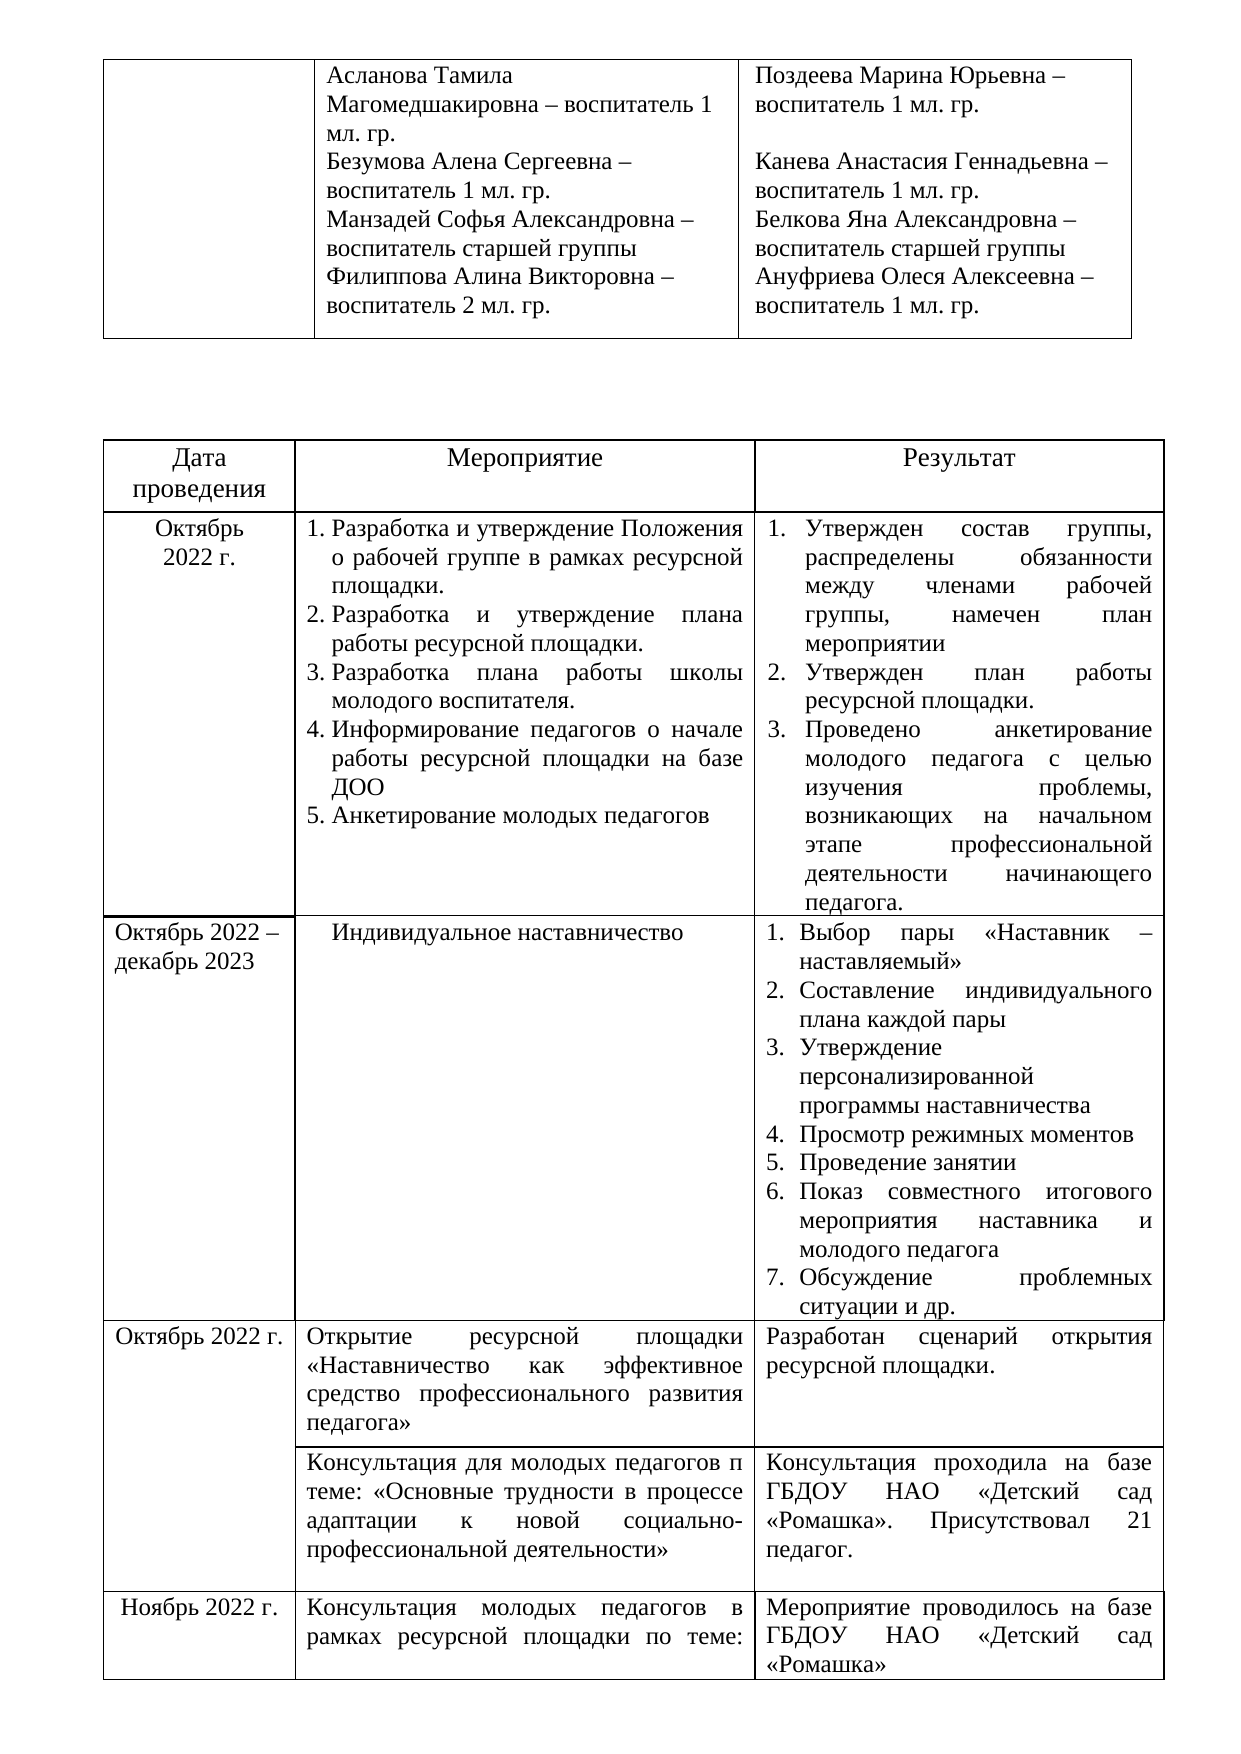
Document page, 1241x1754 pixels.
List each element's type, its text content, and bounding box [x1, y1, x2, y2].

table_cell Октябрь 2022 г. [104, 1321, 295, 1591]
table_cell Консультация для молодых педагогов п теме: «Основные трудности в процессе адаптации к новой социально- профессиональной деятельности» [296, 1448, 754, 1591]
table_cell Открытие ресурсной площадки «Наставничество как эффективное средство профессионального развития педагога» [296, 1321, 754, 1446]
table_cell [756, 1592, 1163, 1679]
table_cell Октябрь 2022 г. [104, 513, 294, 915]
table_cell Индивидуальное наставничество [296, 916, 754, 1320]
table_cell Асланова Тамила Магомедшакировна – воспитатель 1 мл. гр. Безумова Алена Сергеевна – воспитатель 1 мл. гр. Манзадей Софья Александровна – воспитатель старшей группы Филиппова Алина Викторовна – воспитатель 2 мл. гр. [315, 60, 738, 338]
table_header Дата проведения [104, 441, 294, 511]
table_cell Утвержден состав группы, распределены обязанности между членами рабочей группы, намечен план мероприятии Утвержден план работы ресурсной площадки. Проведено анкетирование молодого педагога с целью изучения проблемы, возникающих на начальном этапе профессиональной деятельности начинающего педагога. [904, 513, 1163, 915]
table_cell Поздеева Марина Юрьевна – воспитатель 1 мл. гр. Канева Анастасия Геннадьевна – воспитатель 1 мл. гр. Белкова Яна Александровна – воспитатель старшей группы Ануфриева Олеся Алексеевна – воспитатель 1 мл. гр. [739, 60, 1131, 338]
table_cell Разработка и утверждение Положения о рабочей группе в рамках ресурсной площадки. Разработка и утверждение плана работы ресурсной площадки. Разработка плана работы школы молодого воспитателя. Информирование педагогов о начале работы ресурсной площадки на базе ДОО Анкетирование молодых педагогов [296, 513, 754, 915]
table_cell Утвержден состав группы, распределены обязанности между членами рабочей группы, намечен план мероприятии Утвержден план работы ресурсной площадки. Проведено анкетирование молодого педагога с целью изучения проблемы, возникающих на начальном этапе профессиональной деятельности начинающего педагога. [755, 513, 805, 915]
table_cell Октябрь 2022 – декабрь 2023 [104, 918, 294, 1320]
table_cell Ноябрь 2022 г. [104, 1592, 295, 1679]
table_header Результат [756, 441, 1163, 511]
table_cell Разработан сценарий открытия ресурсной площадки. [755, 1321, 1163, 1446]
table_header Мероприятие [296, 441, 754, 511]
table_cell Консультация проходила на базе ГБДОУ НАО «Детский сад «Ромашка». Присутствовал 21 педагог. [755, 1448, 1163, 1591]
table_cell Выбор пары «Наставник – наставляемый» Составление индивидуального плана каждой пары Утверждение персонализированной программы наставничества Просмотр режимных моментов Проведение занятии Показ совместного итогового мероприятия наставника и молодого педагога Обсуждение проблемных ситуации и др. [755, 916, 1163, 1320]
